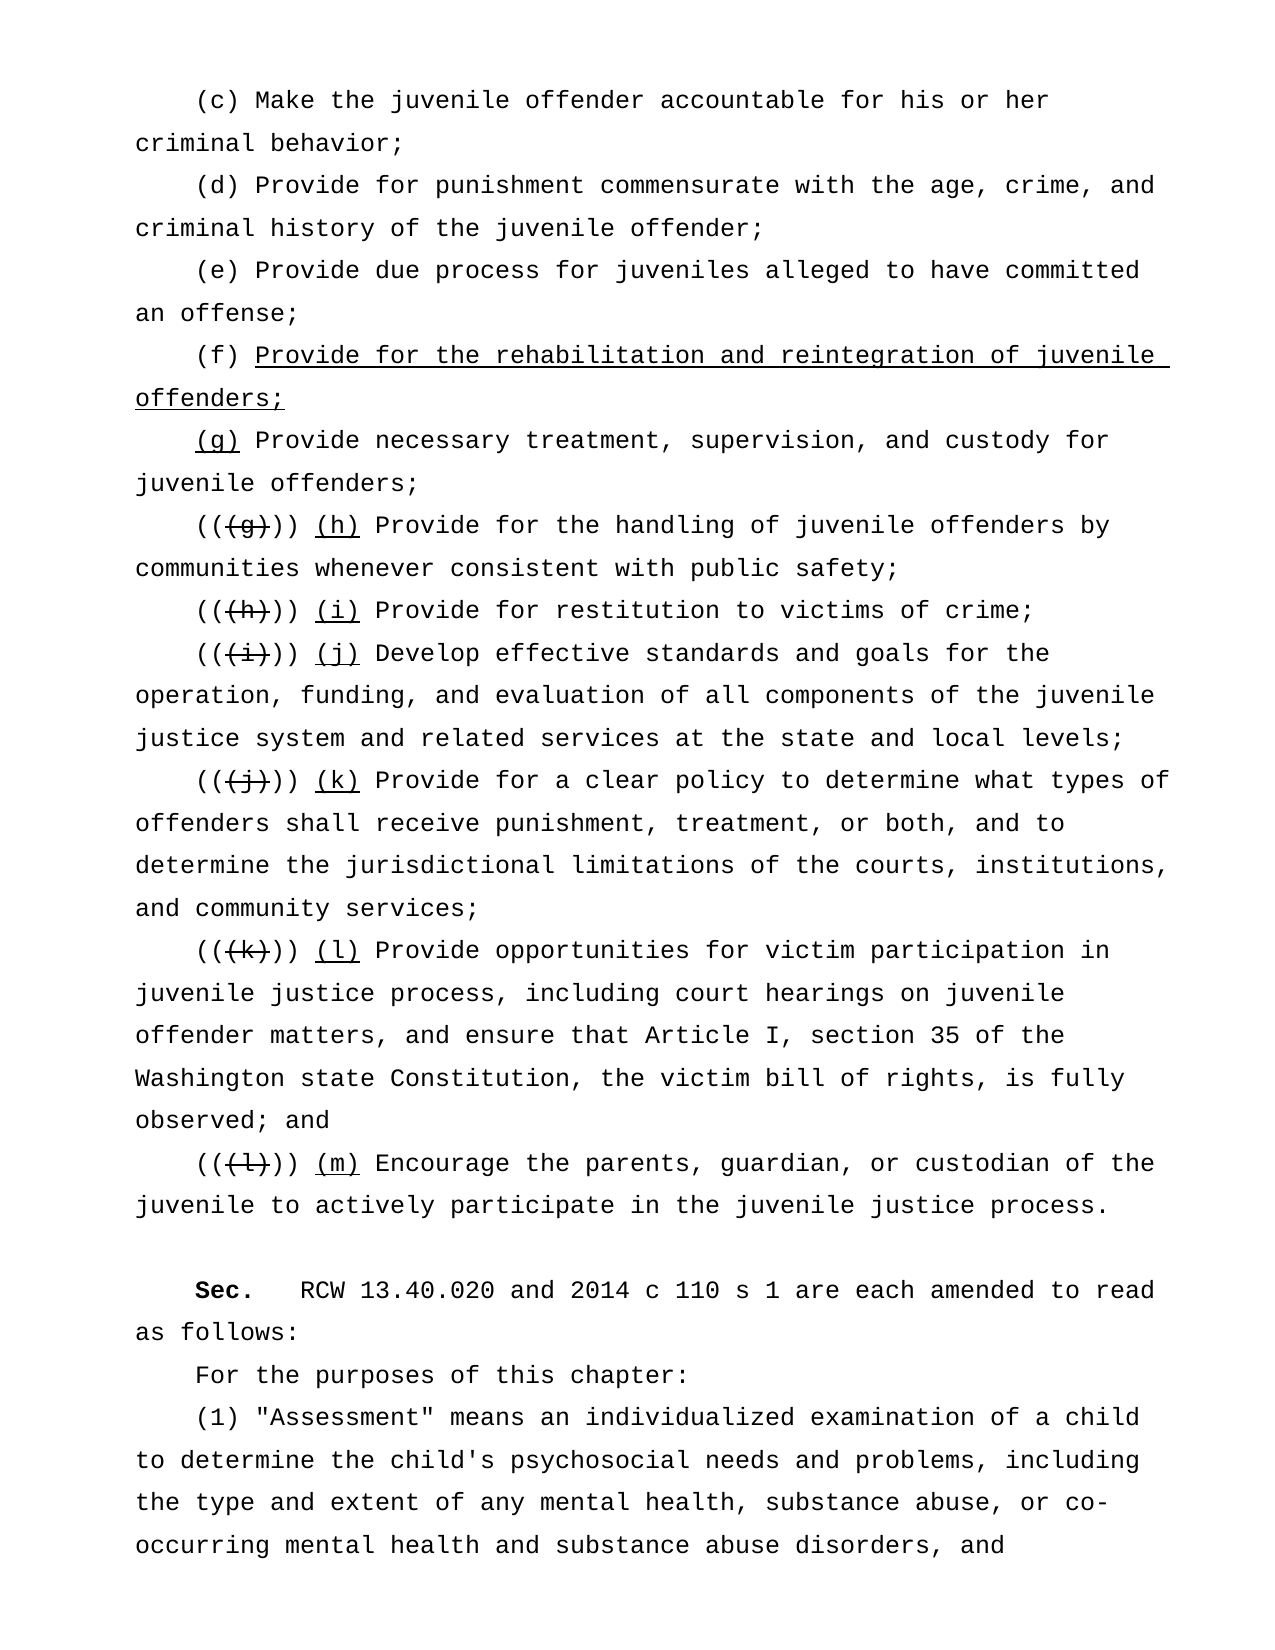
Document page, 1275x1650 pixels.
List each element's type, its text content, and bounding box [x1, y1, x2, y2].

text (f) Provide for the rehabilitation and reintegration of juvenile offenders; [135, 330, 1170, 415]
text (((l))) (m) Encourage the parents, guardian, or custodian of the juvenile to actively participate in the juvenile justice process. [135, 1137, 1170, 1222]
text (((j))) (k) Provide for a clear policy to determine what types of offenders shall receive punishment, treatment, or both, and to determine the jurisdictional limitations of the courts, institutions, and community services; [135, 755, 1170, 925]
text (g) Provide necessary treatment, supervision, and custody for juvenile offenders; [135, 415, 1170, 500]
text (e) Provide due process for juveniles alleged to have committed an offense; [135, 245, 1170, 330]
text (((i))) (j) Develop effective standards and goals for the operation, funding, and evaluation of all components of the juvenile justice system and related services at the state and local levels; [135, 627, 1170, 755]
text (((k))) (l) Provide opportunities for victim participation in juvenile justice process, including court hearings on juvenile offender matters, and ensure that Article I, section 35 of the Washington state Constitution, the victim bill of rights, is fully observed; and [135, 925, 1170, 1137]
text For the purposes of this chapter: [135, 1349, 1170, 1392]
text (c) Make the juvenile offender accountable for his or her criminal behavior; [135, 75, 1170, 160]
text (((h))) (i) Provide for restitution to victims of crime; [135, 585, 1170, 627]
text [135, 1392, 1170, 1562]
text (d) Provide for punishment commensurate with the age, crime, and criminal history of the juvenile offender; [135, 160, 1170, 245]
text Sec. RCW 13.40.020 and 2014 c 110 s 1 are each amended to read as follows: [135, 1264, 1170, 1349]
text (((g))) (h) Provide for the handling of juvenile offenders by communities whenever consistent with public safety; [135, 500, 1170, 585]
